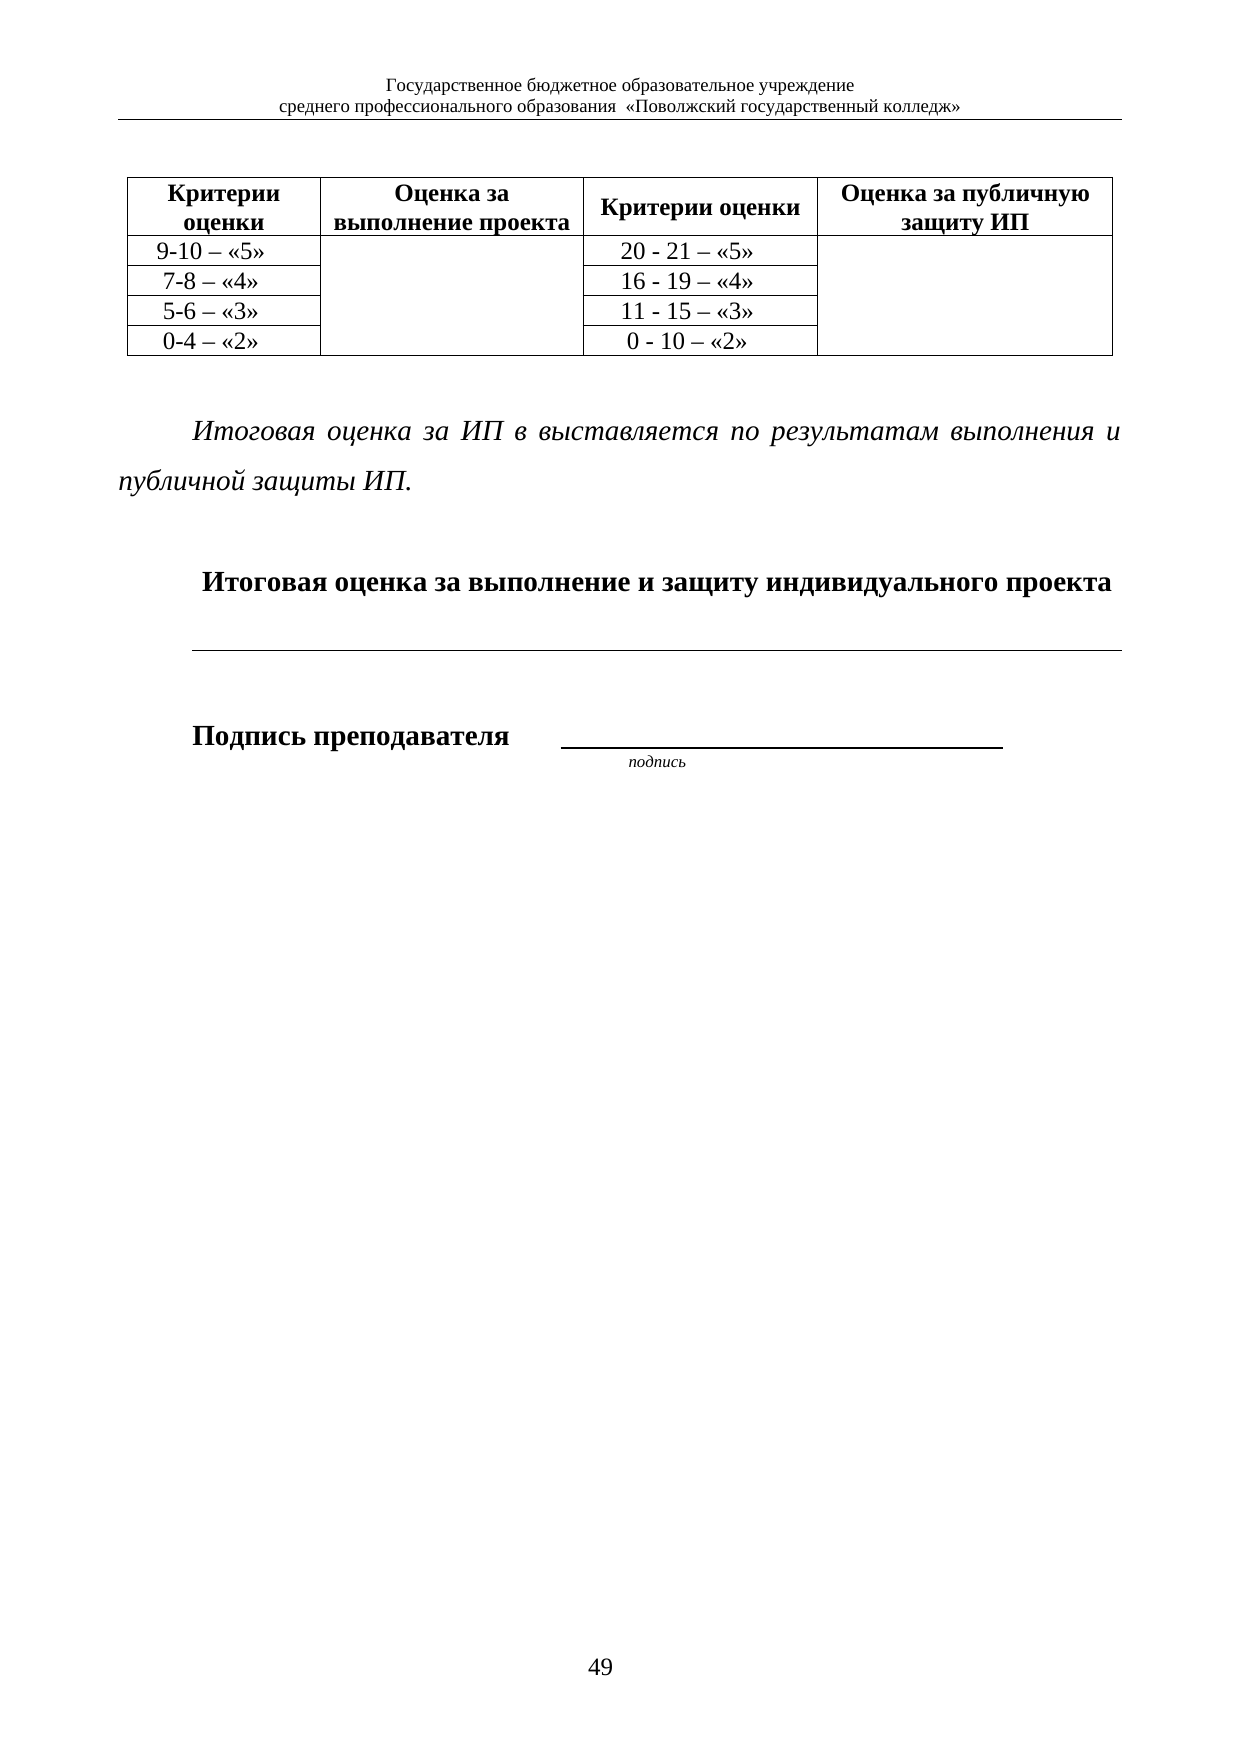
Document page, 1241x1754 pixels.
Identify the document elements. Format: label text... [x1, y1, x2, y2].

table_cell 20 - 21 – «5» [584, 236, 817, 265]
table_header Критерии оценки [584, 178, 817, 235]
table_cell 0 - 10 – «2» [584, 326, 817, 354]
table_cell 5-6 – «3» [128, 296, 320, 325]
table_cell [818, 236, 1112, 354]
table_cell 7-8 – «4» [128, 266, 320, 295]
text подпись [118, 752, 1122, 785]
table_cell 16 - 19 – «4» [584, 266, 817, 295]
table_cell 11 - 15 – «3» [584, 296, 817, 325]
text Итоговая оценка за выполнение и защиту индивидуального проекта [118, 564, 1122, 598]
text Подпись преподавателя [118, 718, 1122, 752]
table_header Оценка за публичную защиту ИП [818, 178, 1112, 235]
table_cell 9-10 – «5» [128, 236, 320, 265]
table_header Критерии оценки [128, 178, 320, 235]
table_cell [321, 236, 583, 354]
table_cell 0-4 – «2» [128, 326, 320, 354]
table_header Оценка за выполнение проекта [321, 178, 583, 235]
text Итоговая оценка за ИП в выставляется по результатам выполнения и публичной защиты ИП. [118, 413, 1122, 497]
